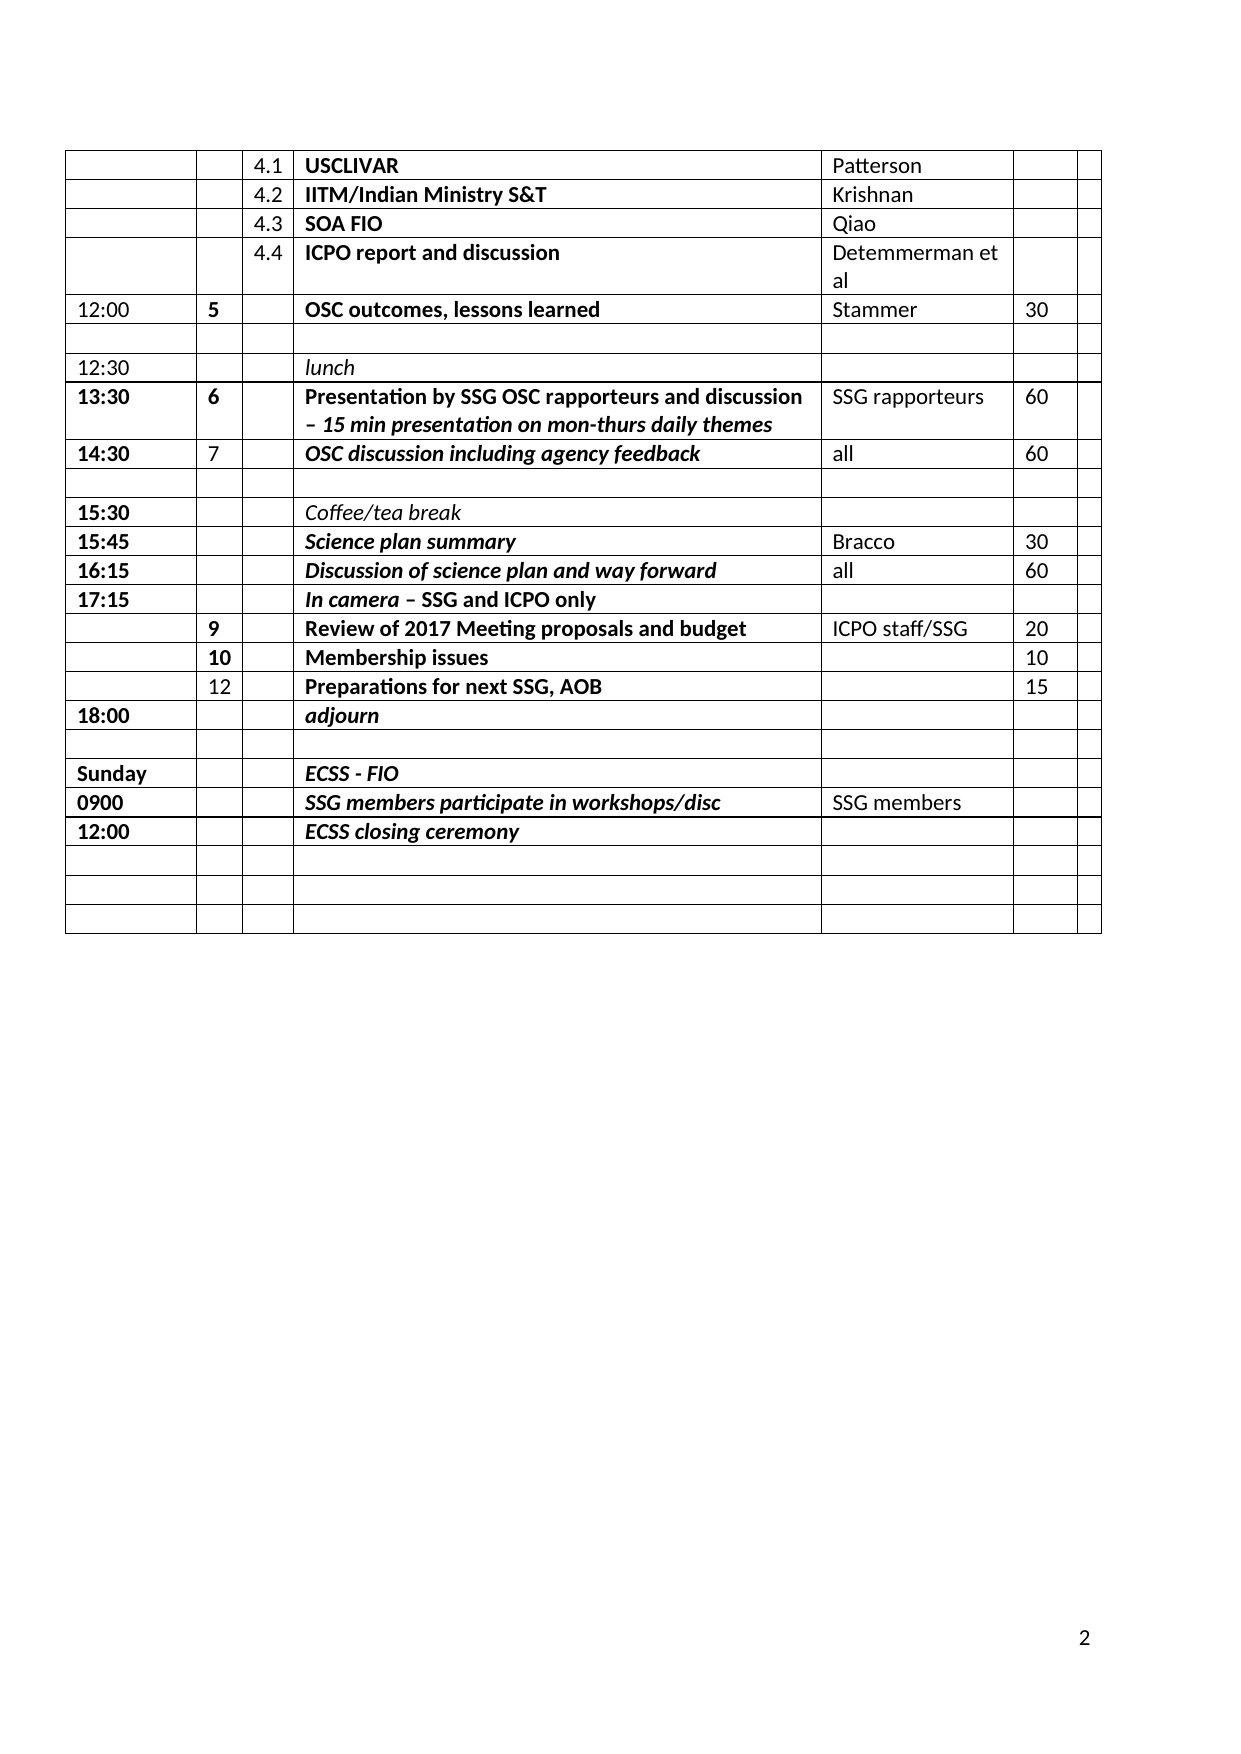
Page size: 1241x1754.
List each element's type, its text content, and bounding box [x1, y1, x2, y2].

table_cell 12 [197, 672, 242, 700]
table_cell [1078, 759, 1101, 787]
table_cell [1078, 324, 1101, 352]
table_cell [197, 701, 242, 729]
table_cell [243, 614, 293, 642]
table_cell [1014, 730, 1077, 758]
table_cell 0900 [66, 788, 196, 816]
table_cell 30 [1014, 527, 1077, 555]
table_cell [822, 730, 1013, 758]
table_cell 6 [197, 383, 242, 438]
table_cell 18:00 [66, 701, 196, 729]
table_cell [243, 440, 293, 468]
table_cell [243, 905, 293, 933]
table_cell ECSS closing ceremony [294, 818, 821, 845]
table_cell 12:00 [66, 818, 196, 845]
table_cell SSG members participate in workshops/disc [294, 788, 821, 816]
table_cell [243, 324, 293, 352]
table_cell [1078, 469, 1101, 497]
table_cell [822, 905, 1013, 933]
table_cell [66, 672, 196, 700]
table_cell 5 [197, 295, 242, 323]
table_cell [197, 876, 242, 903]
table_cell [243, 788, 293, 816]
table_cell 9 [197, 614, 242, 642]
table_cell [822, 469, 1013, 497]
table_cell 17:15 [66, 585, 196, 613]
table_cell [243, 701, 293, 729]
table_cell [822, 354, 1013, 381]
table_cell [197, 585, 242, 613]
table_cell Bracco [822, 527, 1013, 555]
table_cell [1078, 383, 1101, 438]
table_cell [66, 905, 196, 933]
table_cell 7 [197, 440, 242, 468]
table_cell [243, 672, 293, 700]
table_cell 16:15 [66, 556, 196, 584]
table_cell Science plan summary [294, 527, 821, 555]
table_cell [1014, 238, 1077, 294]
table_cell Coffee/tea break [294, 498, 821, 526]
table_cell Membership issues [294, 643, 821, 671]
table_cell [197, 324, 242, 352]
table_cell [1078, 585, 1101, 613]
table_cell [822, 876, 1013, 903]
table_cell [66, 238, 196, 294]
table_cell OSC outcomes, lessons learned [294, 295, 821, 323]
table_cell [66, 324, 196, 352]
table_cell [243, 876, 293, 903]
table_cell [1014, 846, 1077, 874]
table_cell 4.2 [243, 180, 293, 208]
table_cell [1078, 498, 1101, 526]
table_cell [66, 730, 196, 758]
table_cell 10 [1014, 643, 1077, 671]
table_cell Detemmerman et al [822, 238, 1013, 294]
table_cell Preparations for next SSG, AOB [294, 672, 821, 700]
table_cell [243, 846, 293, 874]
table_cell Patterson [822, 151, 1013, 179]
table_cell SSG rapporteurs [822, 383, 1013, 438]
table_cell [1014, 151, 1077, 179]
table_cell [1014, 905, 1077, 933]
table_cell Qiao [822, 209, 1013, 237]
table_cell [197, 905, 242, 933]
table_cell [1078, 151, 1101, 179]
table_cell [66, 180, 196, 208]
table_cell [243, 643, 293, 671]
table_cell [197, 238, 242, 294]
table_cell [243, 730, 293, 758]
table_cell [1014, 759, 1077, 787]
table_cell ICPO report and discussion [294, 238, 821, 294]
table_cell [1014, 324, 1077, 352]
table_cell [197, 759, 242, 787]
table_cell [66, 209, 196, 237]
table_cell [1078, 527, 1101, 555]
table_cell 13:30 [66, 383, 196, 438]
table_cell [243, 585, 293, 613]
table_cell Sunday [66, 759, 196, 787]
table_cell [822, 643, 1013, 671]
table_cell all [822, 556, 1013, 584]
table_cell [1078, 440, 1101, 468]
table_cell [66, 876, 196, 903]
table_cell [243, 556, 293, 584]
table_cell [1078, 643, 1101, 671]
table_cell 4.4 [243, 238, 293, 294]
table_cell 12:30 [66, 354, 196, 381]
table_cell [1078, 556, 1101, 584]
table_cell [197, 209, 242, 237]
table_cell OSC discussion including agency feedback [294, 440, 821, 468]
table_cell 14:30 [66, 440, 196, 468]
table_cell [66, 614, 196, 642]
table_cell [197, 527, 242, 555]
table_cell [197, 846, 242, 874]
table_cell [1014, 818, 1077, 845]
table_cell [243, 383, 293, 438]
table_cell [243, 527, 293, 555]
table_cell 4.1 [243, 151, 293, 179]
table_cell [197, 556, 242, 584]
table_cell [197, 730, 242, 758]
table_cell SSG members [822, 788, 1013, 816]
table_cell all [822, 440, 1013, 468]
table_cell 15:30 [66, 498, 196, 526]
table_cell 12:00 [66, 295, 196, 323]
table_cell [197, 469, 242, 497]
table_cell [294, 846, 821, 874]
table_cell [1014, 701, 1077, 729]
table_cell [1014, 788, 1077, 816]
table_cell [1078, 846, 1101, 874]
table_cell [822, 846, 1013, 874]
table_cell USCLIVAR [294, 151, 821, 179]
table_cell [294, 324, 821, 352]
table_cell [243, 498, 293, 526]
table_cell [822, 585, 1013, 613]
table_cell [822, 701, 1013, 729]
table_cell adjourn [294, 701, 821, 729]
table_cell Presentation by SSG OSC rapporteurs and discussion – 15 min presentation on mon-thurs daily themes [294, 383, 821, 438]
table_cell 60 [1014, 383, 1077, 438]
table_cell [66, 469, 196, 497]
table_cell IITM/Indian Ministry S&T [294, 180, 821, 208]
table_cell [1078, 354, 1101, 381]
table_cell [1078, 876, 1101, 903]
table_cell [822, 818, 1013, 845]
table_cell [243, 469, 293, 497]
table_cell [1078, 209, 1101, 237]
table_cell [1078, 788, 1101, 816]
table_cell [197, 818, 242, 845]
table_cell 20 [1014, 614, 1077, 642]
table_cell [243, 818, 293, 845]
table_cell Stammer [822, 295, 1013, 323]
table_cell [294, 469, 821, 497]
table_cell [294, 730, 821, 758]
table_cell [1014, 585, 1077, 613]
table_cell [1014, 498, 1077, 526]
table_cell [294, 905, 821, 933]
table_cell [66, 151, 196, 179]
table_cell [1078, 295, 1101, 323]
table_cell [1078, 238, 1101, 294]
table_cell [822, 672, 1013, 700]
table_cell [1078, 614, 1101, 642]
table_cell [243, 354, 293, 381]
table_cell [197, 788, 242, 816]
table_cell [1014, 180, 1077, 208]
table_cell [66, 846, 196, 874]
table_cell 10 [197, 643, 242, 671]
table_cell [197, 354, 242, 381]
table_cell [1078, 730, 1101, 758]
table_cell Discussion of science plan and way forward [294, 556, 821, 584]
table_cell [1014, 876, 1077, 903]
table_cell [1014, 209, 1077, 237]
table_cell [197, 498, 242, 526]
table_cell 15:45 [66, 527, 196, 555]
table_cell In camera – SSG and ICPO only [294, 585, 821, 613]
table_cell [243, 759, 293, 787]
table_cell [294, 876, 821, 903]
table_cell [822, 324, 1013, 352]
table_cell 60 [1014, 556, 1077, 584]
table_cell [822, 498, 1013, 526]
table_cell [197, 151, 242, 179]
table_cell [822, 759, 1013, 787]
table_cell [1078, 701, 1101, 729]
table_cell 15 [1014, 672, 1077, 700]
table_cell [1014, 354, 1077, 381]
table_cell Krishnan [822, 180, 1013, 208]
table_cell [1078, 672, 1101, 700]
table_cell [1078, 818, 1101, 845]
table_cell lunch [294, 354, 821, 381]
table_cell ICPO staff/SSG [822, 614, 1013, 642]
table_cell ECSS - FIO [294, 759, 821, 787]
table_cell SOA FIO [294, 209, 821, 237]
table_cell 30 [1014, 295, 1077, 323]
table_cell 4.3 [243, 209, 293, 237]
table_cell [1078, 905, 1101, 933]
table_cell [243, 295, 293, 323]
table_cell 60 [1014, 440, 1077, 468]
table_cell Review of 2017 Meeting proposals and budget [294, 614, 821, 642]
table_cell [66, 643, 196, 671]
table_cell [1014, 469, 1077, 497]
table_cell [1078, 180, 1101, 208]
table_cell [197, 180, 242, 208]
